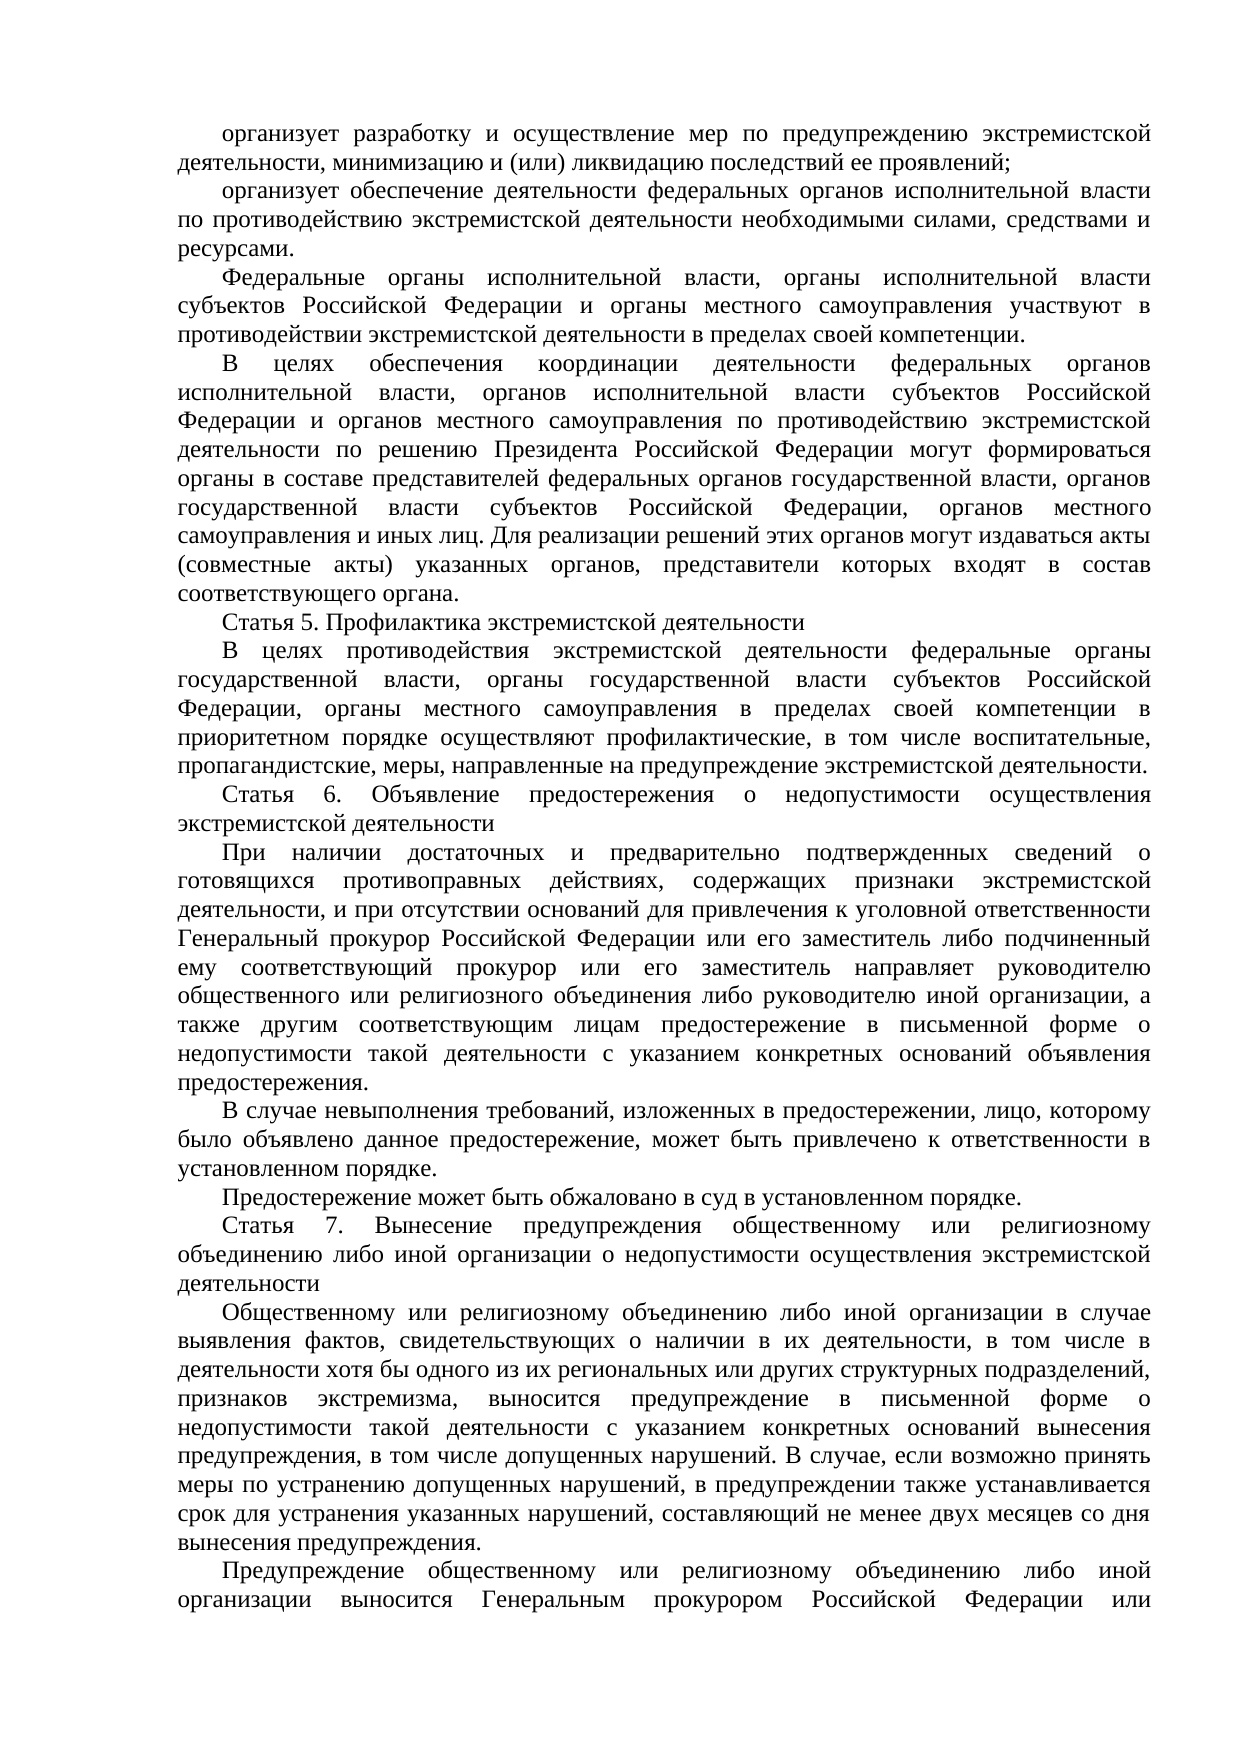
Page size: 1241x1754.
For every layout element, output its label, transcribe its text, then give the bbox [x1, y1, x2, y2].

text Федеральные органы исполнительной власти, органы исполнительной власти субъектов Российской Федерации и органы местного самоуправления участвуют в противодействии экстремистской деятельности в пределах своей компетенции. [177, 262, 1152, 348]
text Статья 6. Объявление предостережения о недопустимости осуществления экстремистской деятельности [177, 779, 1152, 837]
text В целях обеспечения координации деятельности федеральных органов исполнительной власти, органов исполнительной власти субъектов Российской Федерации и органов местного самоуправления по противодействию экстремистской деятельности по решению Президента Российской Федерации могут формироваться органы в составе представителей федеральных органов государственной власти, органов государственной власти субъектов Российской Федерации, органов местного самоуправления и иных лиц. Для реализации решений этих органов могут издаваться акты (совместные акты) указанных органов, представители которых входят в состав соответствующего органа. [177, 348, 1152, 607]
text При наличии достаточных и предварительно подтвержденных сведений о готовящихся противоправных действиях, содержащих признаки экстремистской деятельности, и при отсутствии оснований для привлечения к уголовной ответственности Генеральный прокурор Российской Федерации или его заместитель либо подчиненный ему соответствующий прокурор или его заместитель направляет руководителю общественного или религиозного объединения либо руководителю иной организации, а также другим соответствующим лицам предостережение в письменной форме о недопустимости такой деятельности с указанием конкретных оснований объявления предостережения. [177, 837, 1152, 1096]
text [177, 1556, 1152, 1613]
text организует разработку и осуществление мер по предупреждению экстремистской деятельности, минимизацию и (или) ликвидацию последствий ее проявлений; [177, 118, 1152, 176]
text организует обеспечение деятельности федеральных органов исполнительной власти по противодействию экстремистской деятельности необходимыми силами, средствами и ресурсами. [177, 176, 1152, 262]
text Статья 5. Профилактика экстремистской деятельности [177, 607, 1152, 636]
text Предостережение может быть обжаловано в суд в установленном порядке. [177, 1182, 1152, 1211]
text Общественному или религиозному объединению либо иной организации в случае выявления фактов, свидетельствующих о наличии в их деятельности, в том числе в деятельности хотя бы одного из их региональных или других структурных подразделений, признаков экстремизма, выносится предупреждение в письменной форме о недопустимости такой деятельности с указанием конкретных оснований вынесения предупреждения, в том числе допущенных нарушений. В случае, если возможно принять меры по устранению допущенных нарушений, в предупреждении также устанавливается срок для устранения указанных нарушений, составляющий не менее двух месяцев со дня вынесения предупреждения. [177, 1297, 1152, 1556]
text В целях противодействия экстремистской деятельности федеральные органы государственной власти, органы государственной власти субъектов Российской Федерации, органы местного самоуправления в пределах своей компетенции в приоритетном порядке осуществляют профилактические, в том числе воспитательные, пропагандистские, меры, направленные на предупреждение экстремистской деятельности. [177, 636, 1152, 779]
text Статья 7. Вынесение предупреждения общественному или религиозному объединению либо иной организации о недопустимости осуществления экстремистской деятельности [177, 1211, 1152, 1297]
text В случае невыполнения требований, изложенных в предостережении, лицо, которому было объявлено данное предостережение, может быть привлечено к ответственности в установленном порядке. [177, 1096, 1152, 1182]
